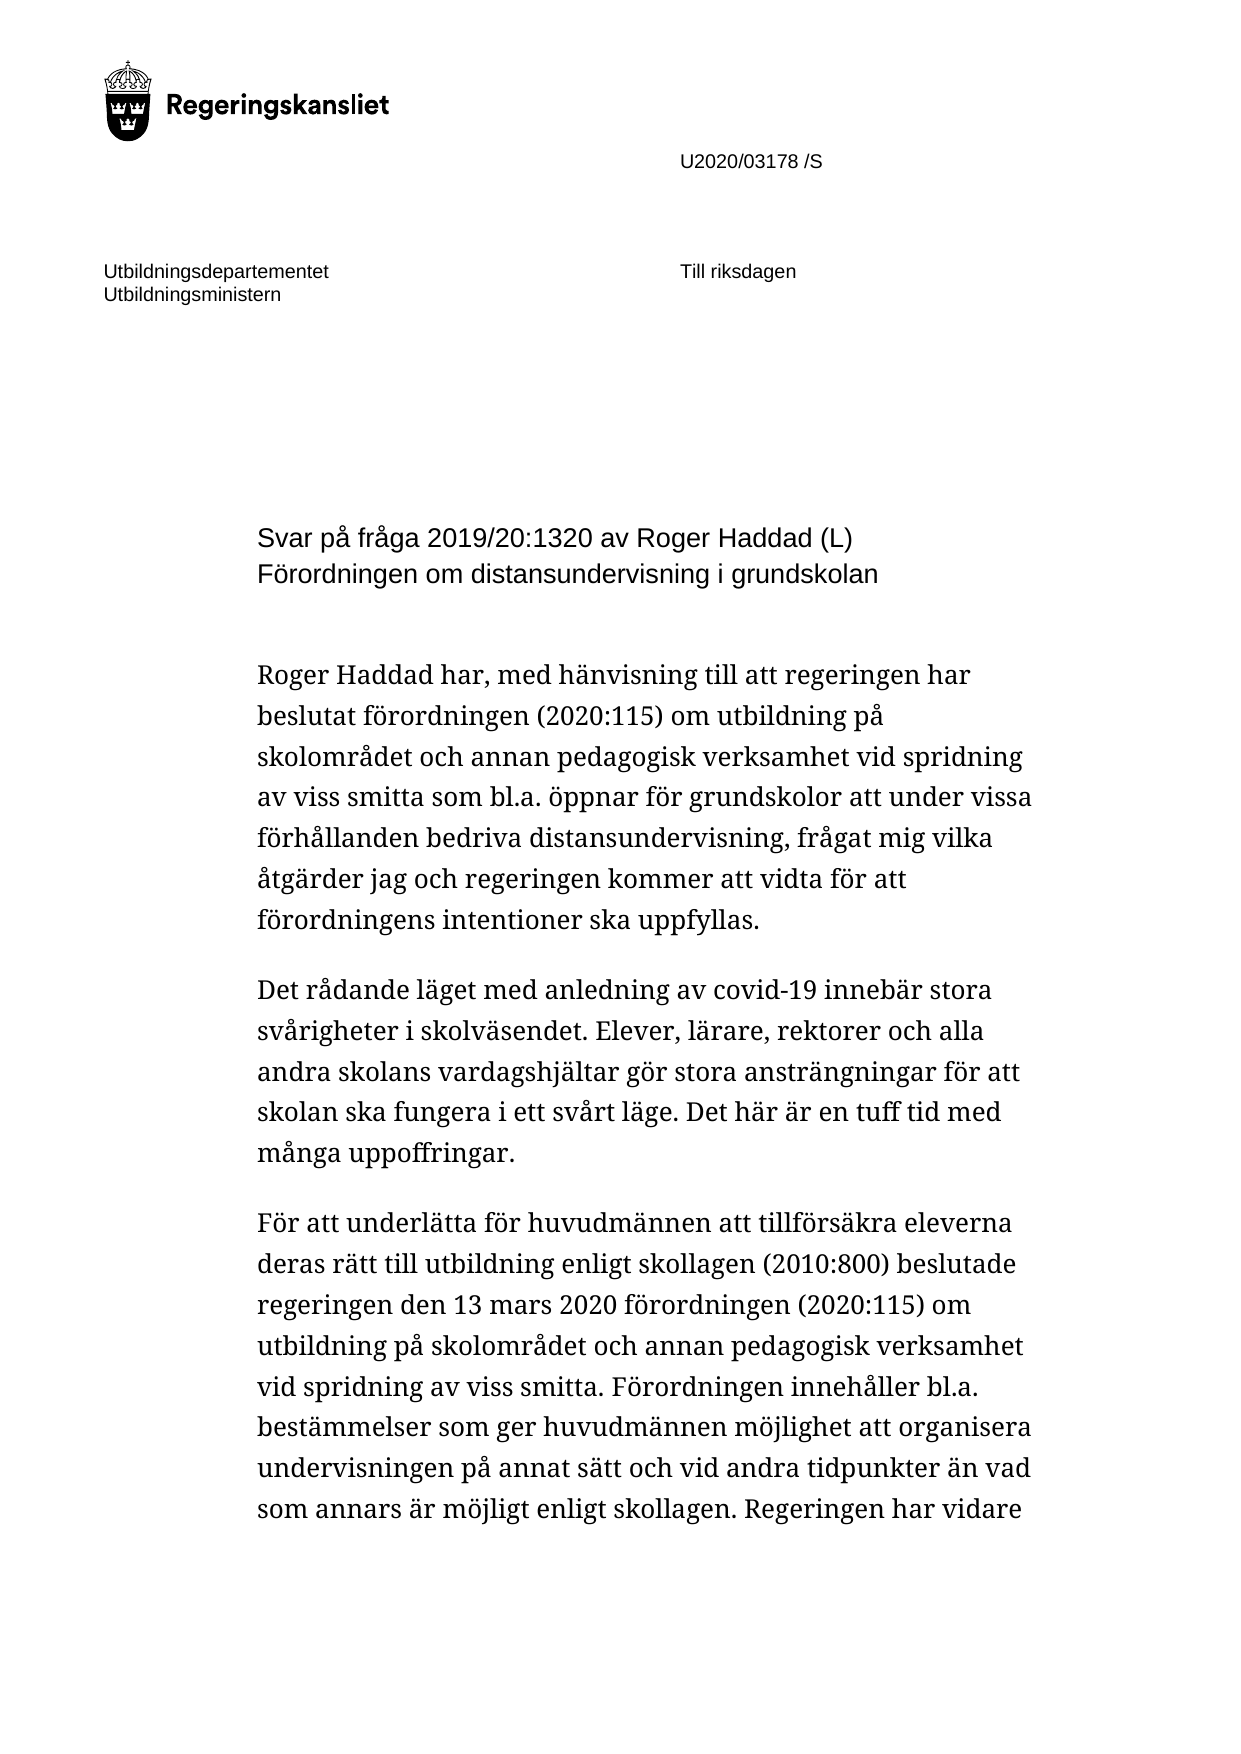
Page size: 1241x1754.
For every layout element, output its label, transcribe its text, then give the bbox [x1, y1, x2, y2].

title Svar på fråga 2019/20:1320 av Roger Haddad (L) Förordningen om distansundervisning i grundskolan [257, 522, 1033, 589]
text Det rådande läget med anledning av covid-19 innebär stora svårigheter i skolväsendet. Elever, lärare, rektorer och alla andra skolans vardagshjältar gör stora ansträngningar för att skolan ska fungera i ett svårt läge. Det här är en tuff tid med många uppoffringar. [257, 972, 1033, 1170]
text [257, 1205, 1033, 1526]
text Roger Haddad har, med hänvisning till att regeringen har beslutat förordningen (2020:115) om utbildning på skolområdet och annan pedagogisk verksamhet vid spridning av viss smitta som bl.a. öppnar för grundskolor att under vissa förhållanden bedriva distansundervisning, frågat mig vilka åtgärder jag och regeringen kommer att vidta för att förordningens intentioner ska uppfyllas. [257, 657, 1033, 937]
